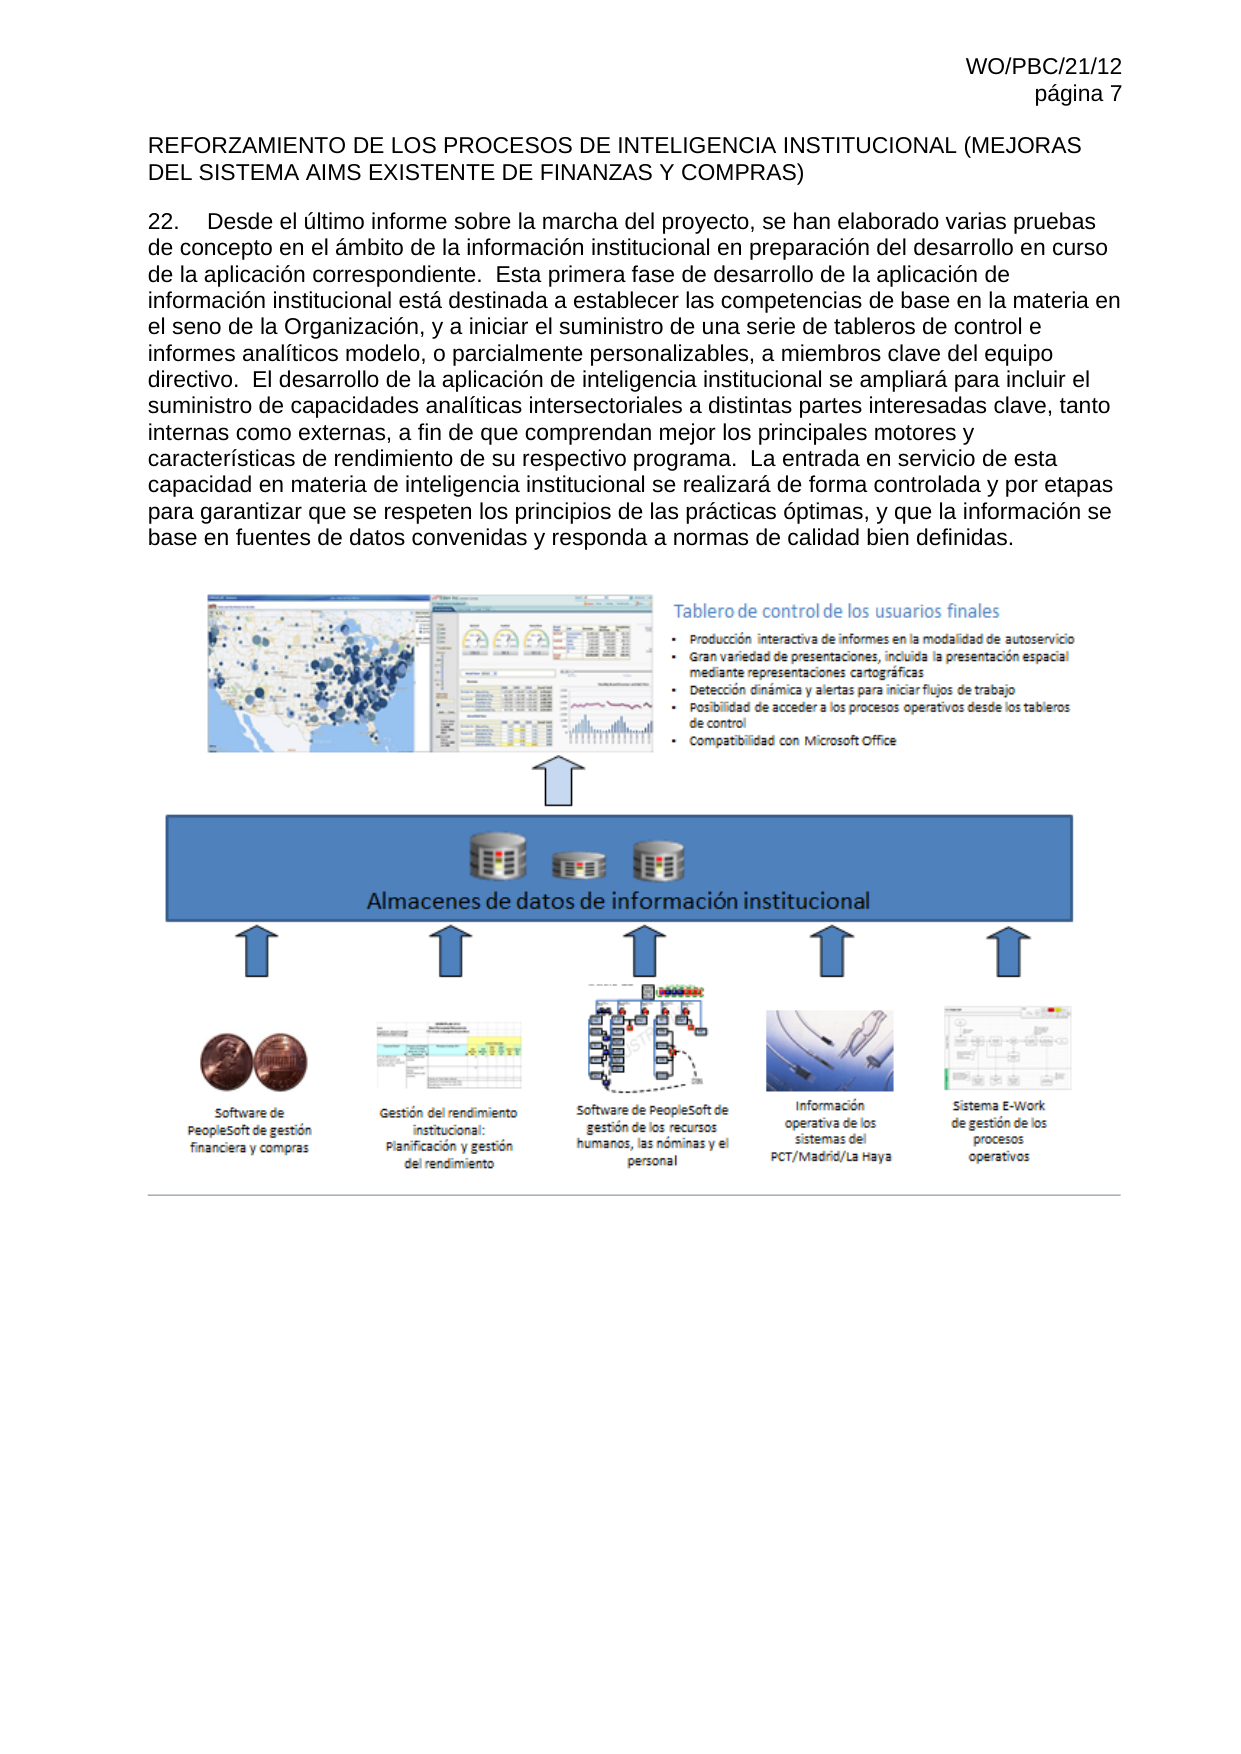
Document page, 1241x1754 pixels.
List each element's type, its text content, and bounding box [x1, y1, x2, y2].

text Desde el último informe sobre la marcha del proyecto, se han elaborado varias pruebas de concepto en el ámbito de la información institucional en preparación del desarrollo en curso de la aplicación correspondiente. Esta primera fase de desarrollo de la aplicación de información institucional está destinada a establecer las competencias de base en la materia en el seno de la Organización, y a iniciar el suministro de una serie de tableros de control e informes analíticos modelo, o parcialmente personalizables, a miembros clave del equipo directivo. El desarrollo de la aplicación de inteligencia institucional se ampliará para incluir el suministro de capacidades analíticas intersectoriales a distintas partes interesadas clave, tanto internas como externas, a fin de que comprendan mejor los principales motores y características de rendimiento de su respectivo programa. La entrada en servicio de esta capacidad en materia de inteligencia institucional se realizará de forma controlada y por etapas para garantizar que se respeten los principios de las prácticas óptimas, y que la información se base en fuentes de datos convenidas y responda a normas de calidad bien definidas. [148, 208, 1122, 550]
list REFORZAMIENTO DE LOS PROCESOS DE INTELIGENCIA INSTITUCIONAL (MEJORAS DEL SISTEMA AIMS EXISTENTE DE FINANZAS Y COMPRAS) [148, 132, 1122, 185]
picture [147, 573, 1121, 1196]
